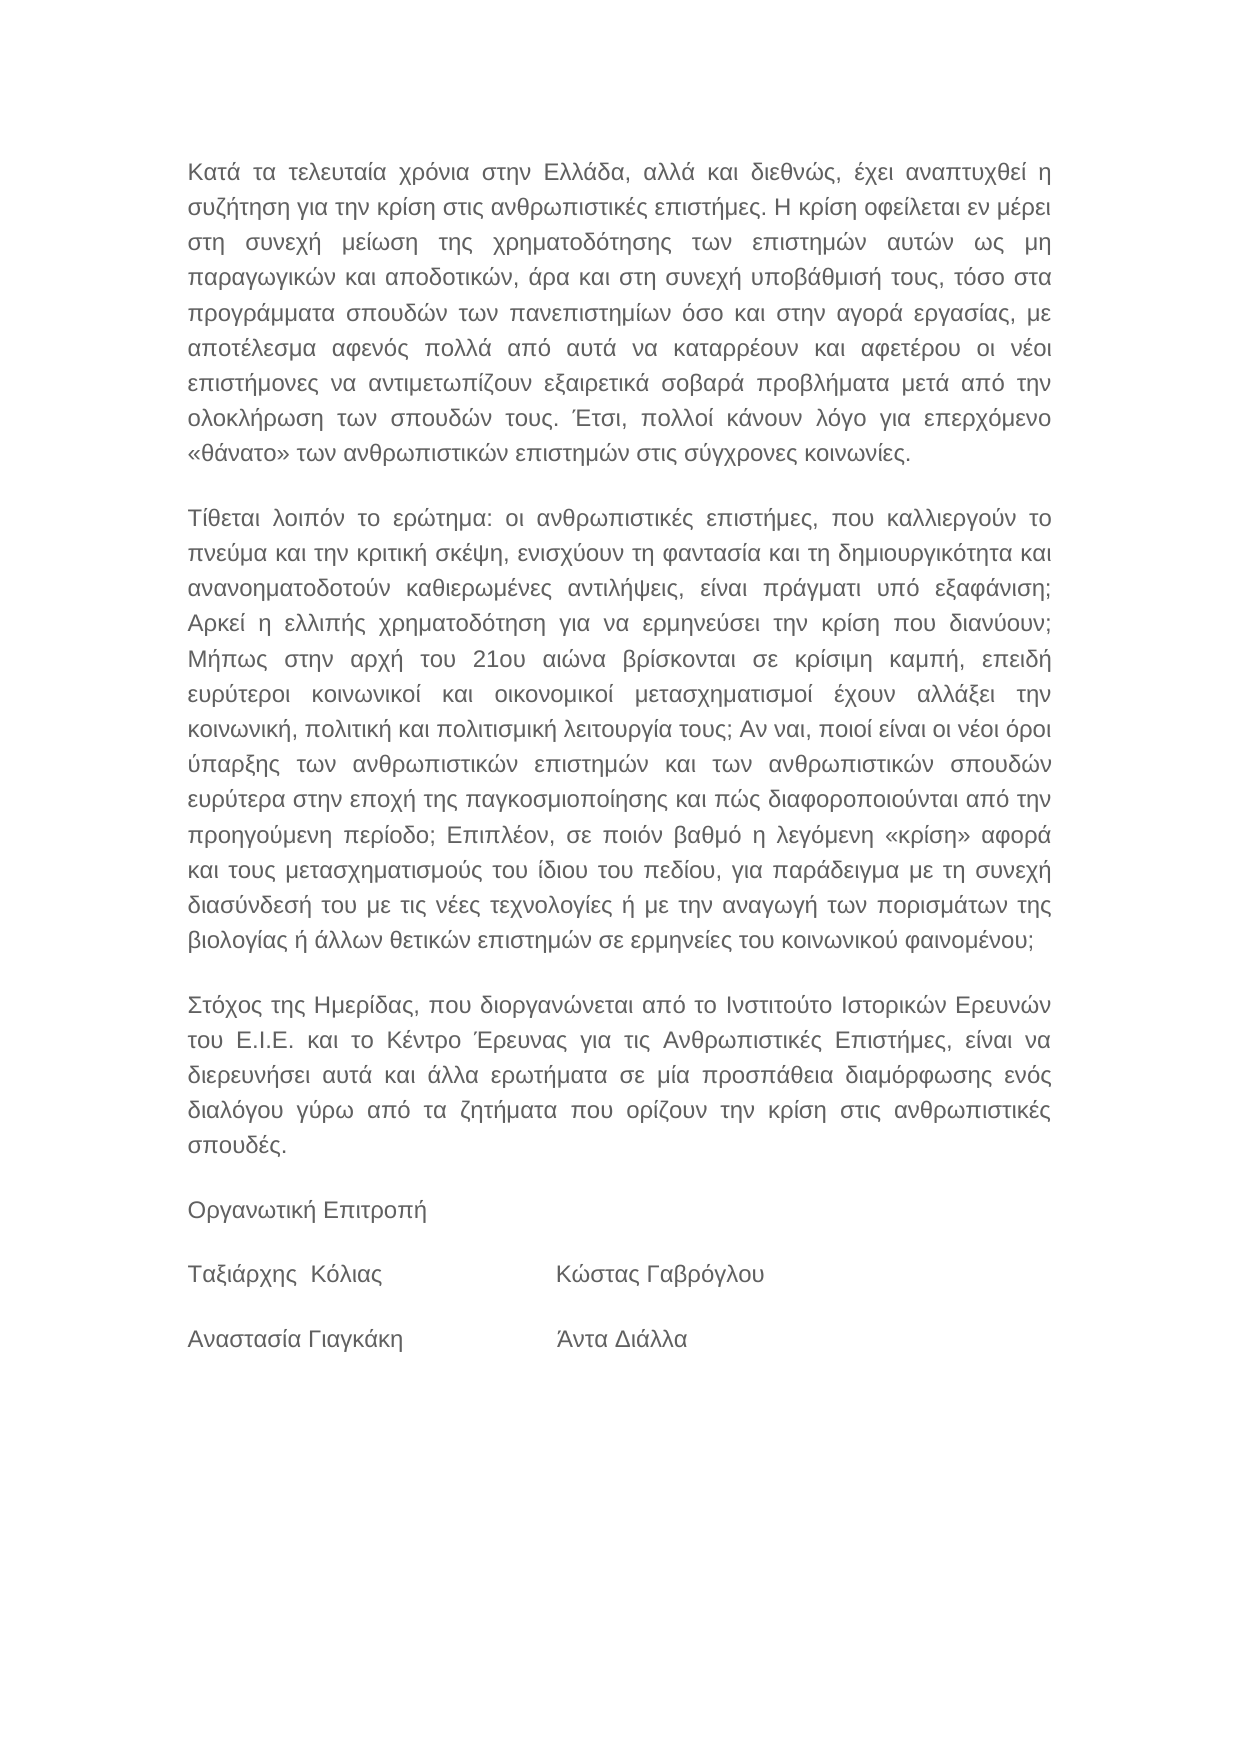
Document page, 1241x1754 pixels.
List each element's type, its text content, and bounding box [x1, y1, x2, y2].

text Οργανωτική Επιτροπή [187, 1188, 1053, 1223]
text Αναστασία Γιαγκάκη Άντα Διάλλα [187, 1317, 1053, 1352]
text Ταξιάρχης Κόλιας Κώστας Γαβρόγλου [187, 1252, 1053, 1288]
text Στόχος της Ημερίδας, που διοργανώνεται από το Ινστιτούτο Ιστορικών Ερευνών του Ε.Ι.Ε. και το Κέντρο Έρευνας για τις Ανθρωπιστικές Επιστήμες, είναι να διερευνήσει αυτά και άλλα ερωτήματα σε μία προσπάθεια διαμόρφωσης ενός διαλόγου γύρω από τα ζητήματα που ορίζουν την κρίση στις ανθρωπιστικές σπουδές. [187, 983, 1053, 1159]
text Κατά τα τελευταία χρόνια στην Ελλάδα, αλλά και διεθνώς, έχει αναπτυχθεί η συζήτηση για την κρίση στις ανθρωπιστικές επιστήμες. Η κρίση οφείλεται εν μέρει στη συνεχή μείωση της χρηματοδότησης των επιστημών αυτών ως μη παραγωγικών και αποδοτικών, άρα και στη συνεχή υποβάθμισή τους, τόσο στα προγράμματα σπουδών των πανεπιστημίων όσο και στην αγορά εργασίας, με αποτέλεσμα αφενός πολλά από αυτά να καταρρέουν και αφετέρου οι νέοι επιστήμονες να αντιμετωπίζουν εξαιρετικά σοβαρά προβλήματα μετά από την ολοκλήρωση των σπουδών τους. Έτσι, πολλοί κάνουν λόγο για επερχόμενο «θάνατο» των ανθρωπιστικών επιστημών στις σύγχρονες κοινωνίες. [187, 150, 1053, 467]
text Τίθεται λοιπόν το ερώτημα: οι ανθρωπιστικές επιστήμες, που καλλιεργούν το πνεύμα και την κριτική σκέψη, ενισχύουν τη φαντασία και τη δημιουργικότητα και ανανοηματοδοτούν καθιερωμένες αντιλήψεις, είναι πράγματι υπό εξαφάνιση; Αρκεί η ελλιπής χρηματοδότηση για να ερμηνεύσει την κρίση που διανύουν; Μήπως στην αρχή του 21ου αιώνα βρίσκονται σε κρίσιμη καμπή, επειδή ευρύτεροι κοινωνικοί και οικονομικοί μετασχηματισμοί έχουν αλλάξει την κοινωνική, πολιτική και πολιτισμική λειτουργία τους; Αν ναι, ποιοί είναι οι νέοι όροι ύπαρξης των ανθρωπιστικών επιστημών και των ανθρωπιστικών σπουδών ευρύτερα στην εποχή της παγκοσμιοποίησης και πώς διαφοροποιούνται από την προηγούμενη περίοδο; Επιπλέον, σε ποιόν βαθμό η λεγόμενη «κρίση» αφορά και τους μετασχηματισμούς του ίδιου του πεδίου, για παράδειγμα με τη συνεχή διασύνδεσή του με τις νέες τεχνολογίες ή με την αναγωγή των πορισμάτων της βιολογίας ή άλλων θετικών επιστημών σε ερμηνείες του κοινωνικού φαινομένου; [187, 496, 1053, 954]
